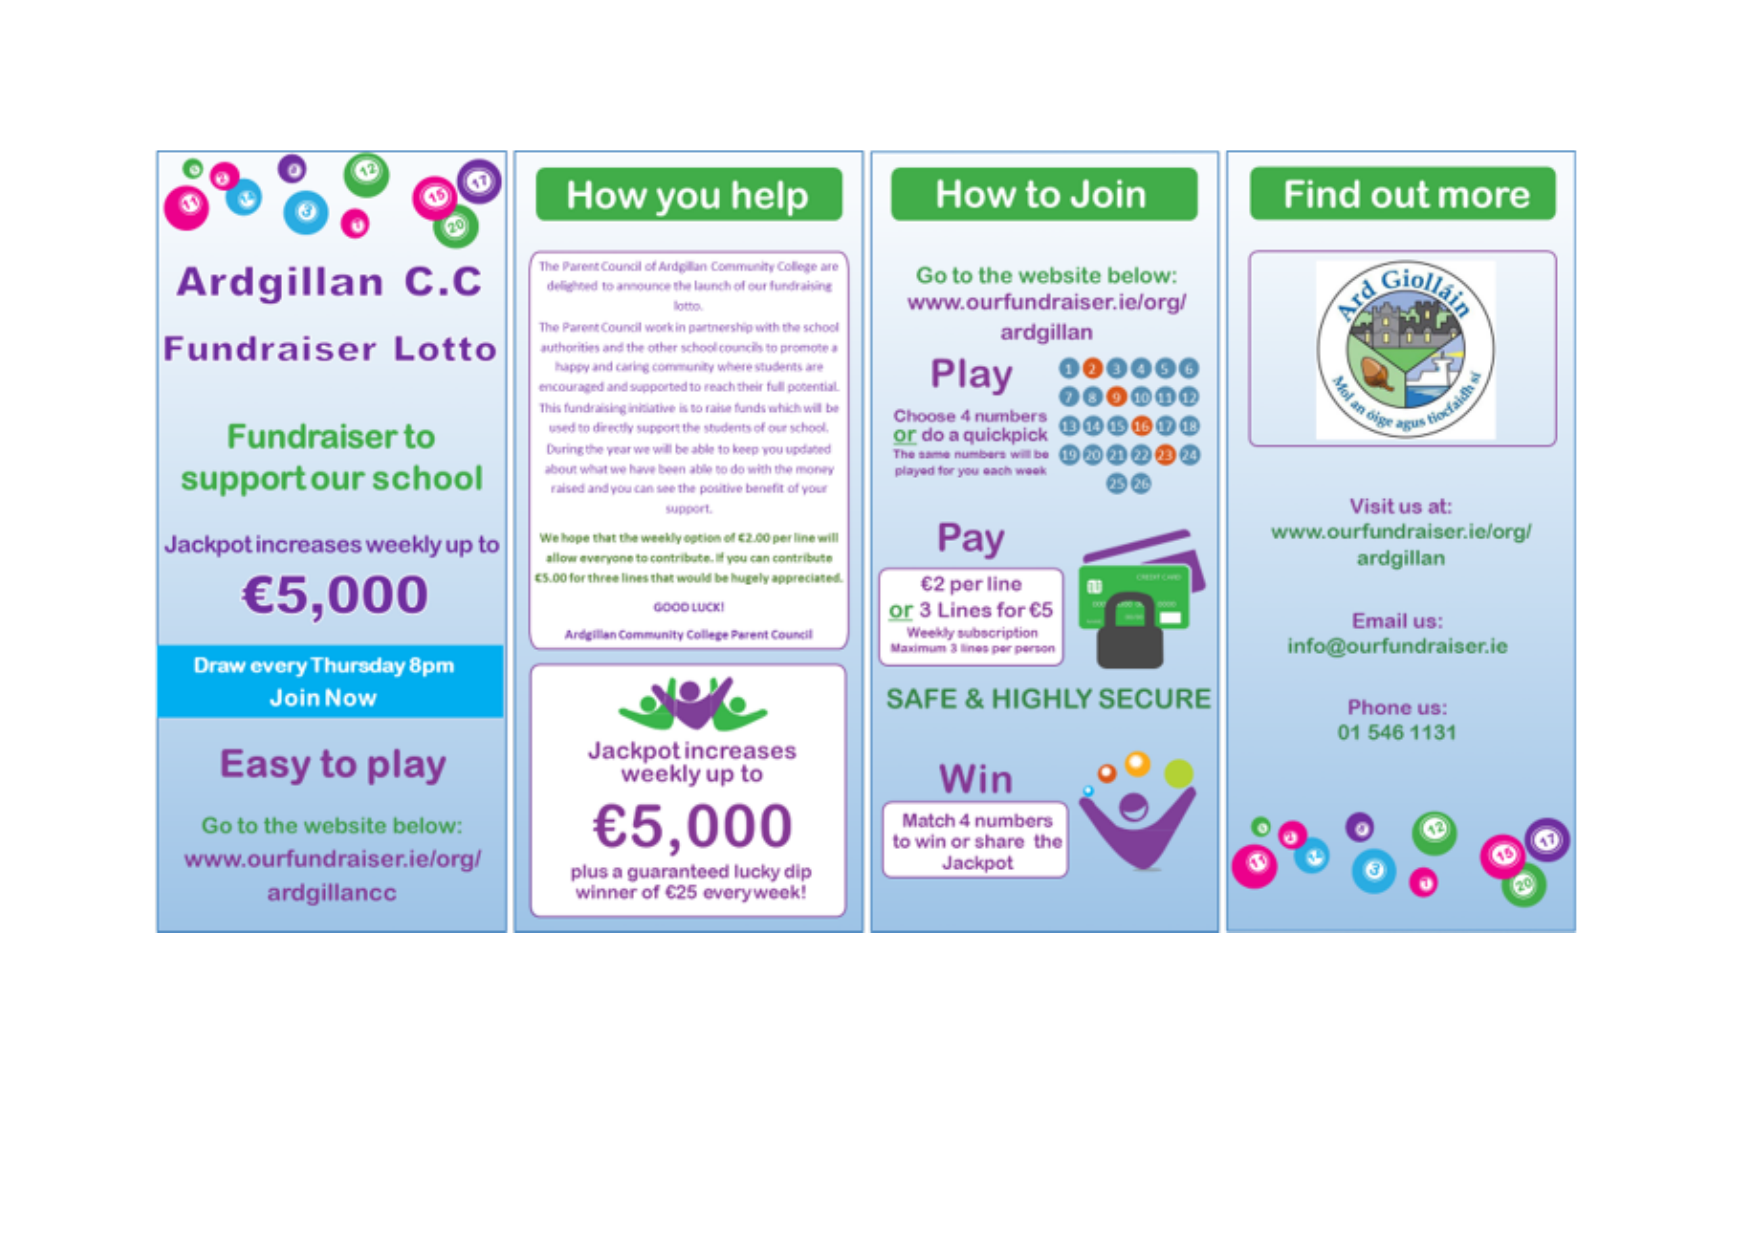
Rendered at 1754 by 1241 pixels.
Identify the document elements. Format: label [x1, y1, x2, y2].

picture [150, 150, 1577, 933]
